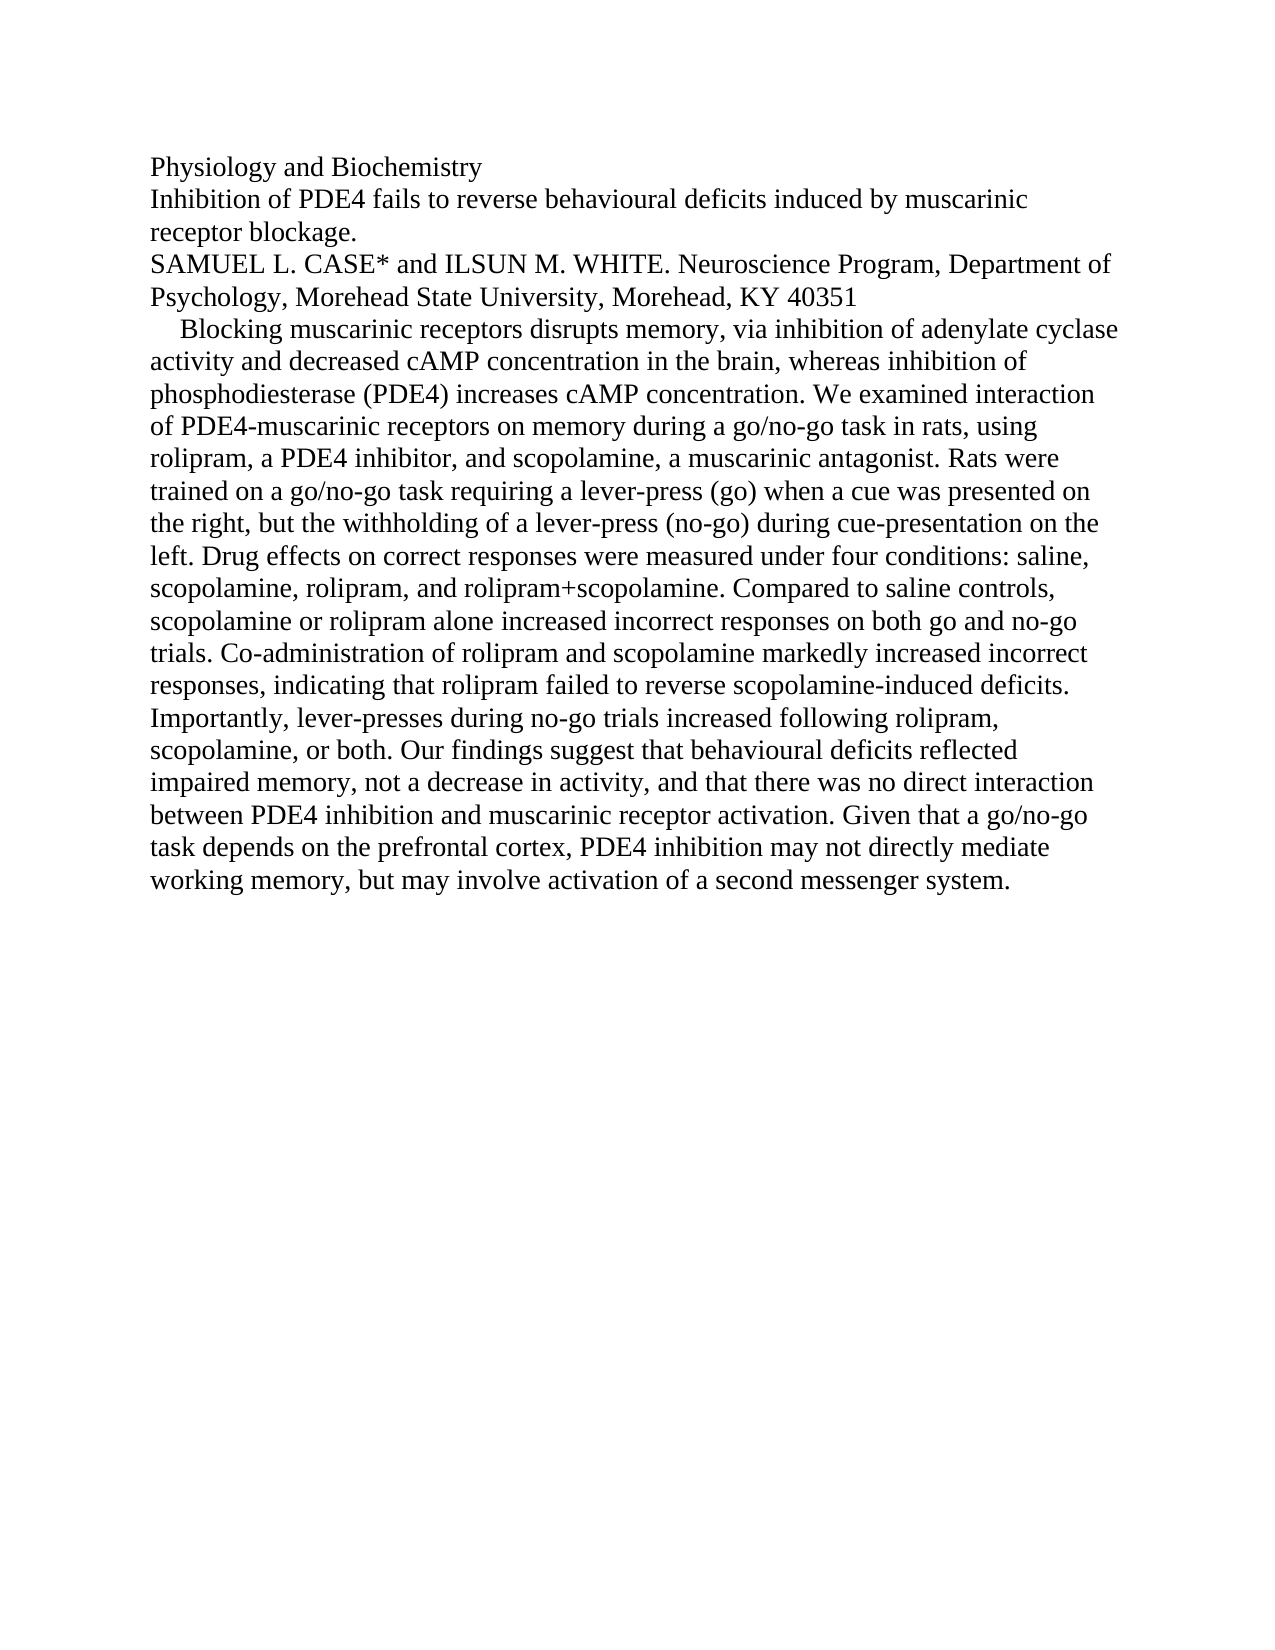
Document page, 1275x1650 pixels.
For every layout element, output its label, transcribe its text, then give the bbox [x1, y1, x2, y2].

text Blocking muscarinic receptors disrupts memory, via inhibition of adenylate cyclase activity and decreased cAMP concentration in the brain, whereas inhibition of phosphodiesterase (PDE4) increases cAMP concentration. We examined interaction of PDE4-muscarinic receptors on memory during a go/no-go task in rats, using rolipram, a PDE4 inhibitor, and scopolamine, a muscarinic antagonist. Rats were trained on a go/no-go task requiring a lever-press (go) when a cue was presented on the right, but the withholding of a lever-press (no-go) during cue-presentation on the left. Drug effects on correct responses were measured under four conditions: saline, scopolamine, rolipram, and rolipram+scopolamine. Compared to saline controls, scopolamine or rolipram alone increased incorrect responses on both go and no-go trials. Co-administration of rolipram and scopolamine markedly increased incorrect responses, indicating that rolipram failed to reverse scopolamine-induced deficits. Importantly, lever-presses during no-go trials increased following rolipram, scopolamine, or both. Our findings suggest that behavioural deficits reflected impaired memory, not a decrease in activity, and that there was no direct interaction between PDE4 inhibition and muscarinic receptor activation. Given that a go/no-go task depends on the prefrontal cortex, PDE4 inhibition may not directly mediate working memory, but may involve activation of a second messenger system. [150, 312, 1125, 895]
text Physiology and Biochemistry [150, 150, 1125, 182]
text Inhibition of PDE4 fails to reverse behavioural deficits induced by muscarinic receptor blockage. [150, 182, 1125, 247]
text SAMUEL L. CASE* and ILSUN M. WHITE. Neuroscience Program, Department of Psychology, Morehead State University, Morehead, KY 40351 [150, 247, 1125, 312]
